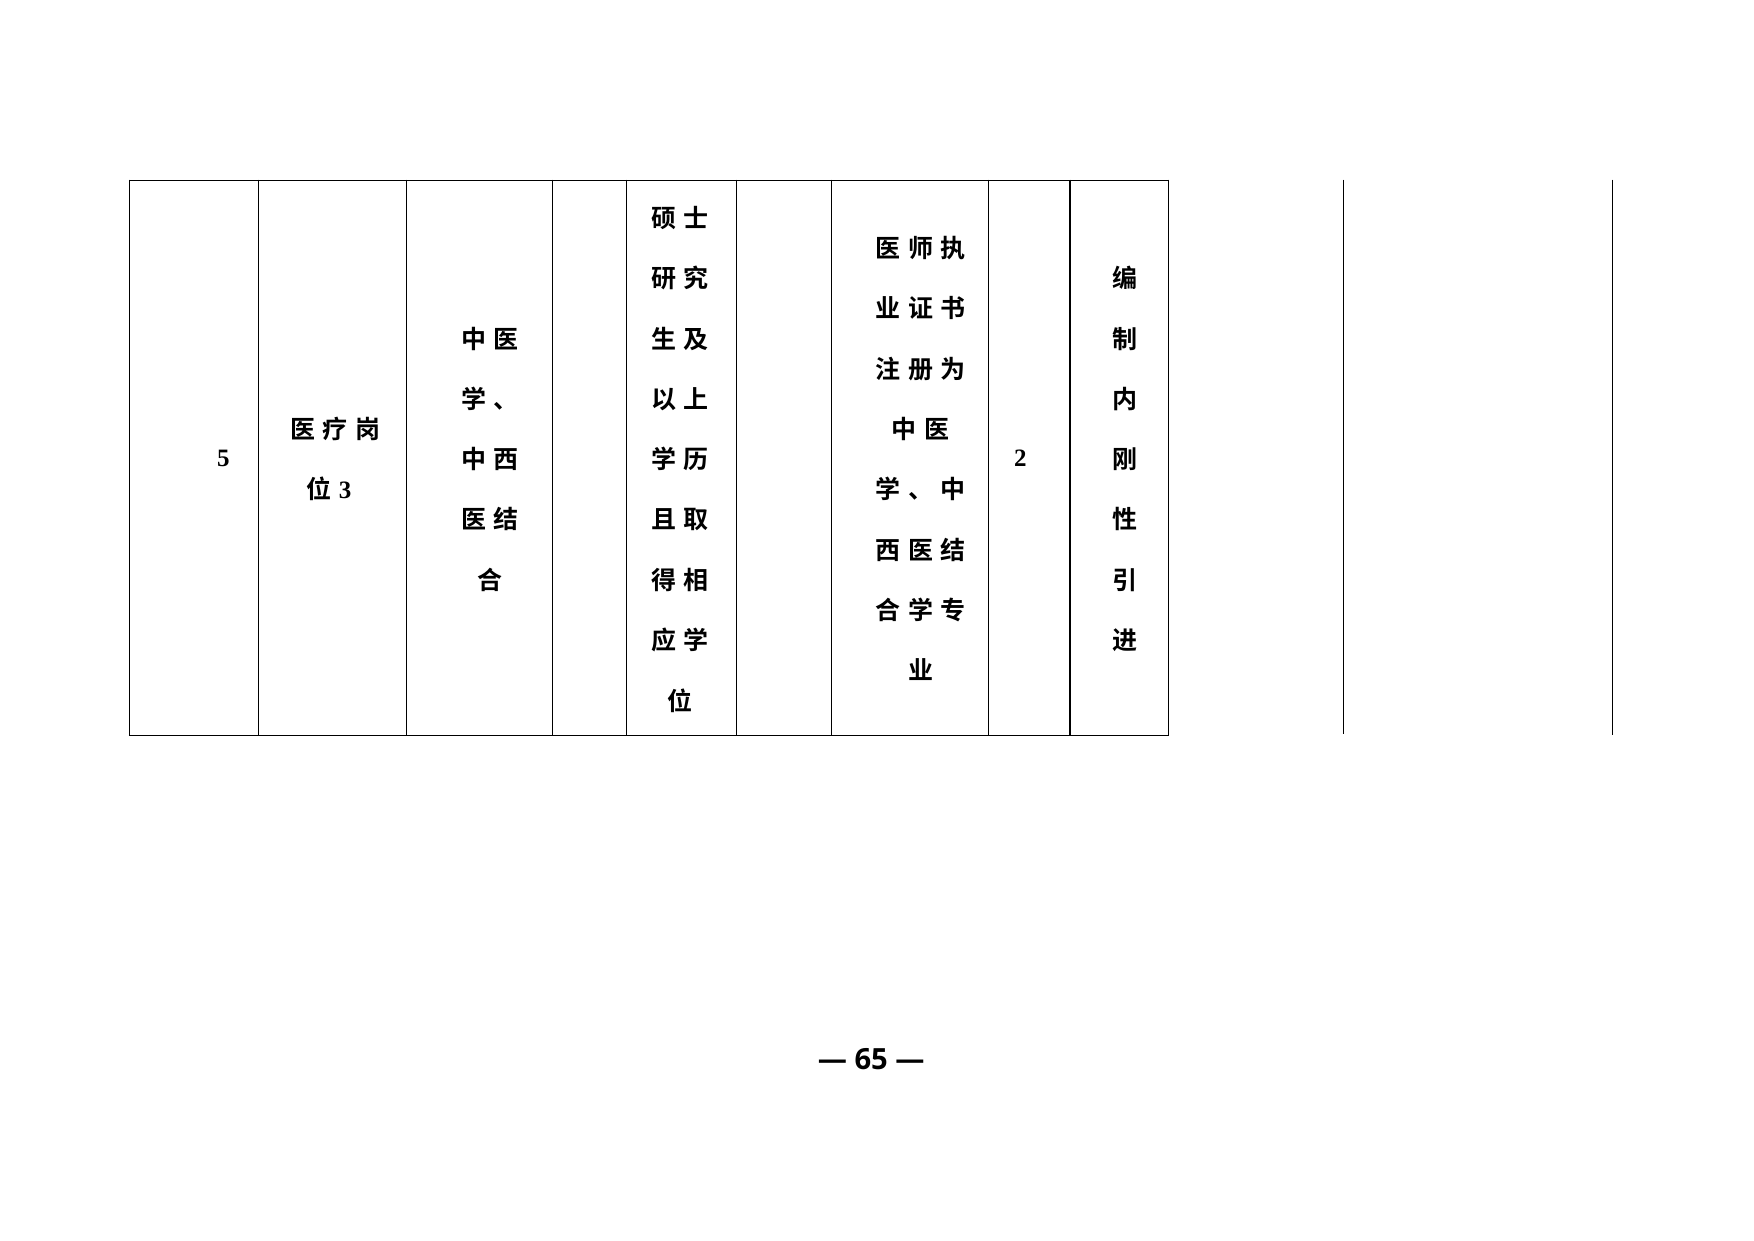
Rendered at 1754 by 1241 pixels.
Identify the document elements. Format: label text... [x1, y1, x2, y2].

table_cell 5 [130, 181, 258, 735]
table_cell 编制内刚性引进 [1071, 181, 1168, 735]
table_cell 硕士研究生及以上学历且取得相应学位 [627, 181, 736, 735]
table_cell [737, 181, 831, 735]
table_cell 医师执业证书注册为中医学、中西医结合学专业 [832, 181, 988, 735]
table_cell 中医学、中西医结合 [407, 181, 552, 735]
table_cell [553, 181, 626, 735]
table_cell 2 [989, 181, 1069, 735]
table_cell 医疗岗位3 [259, 181, 406, 735]
